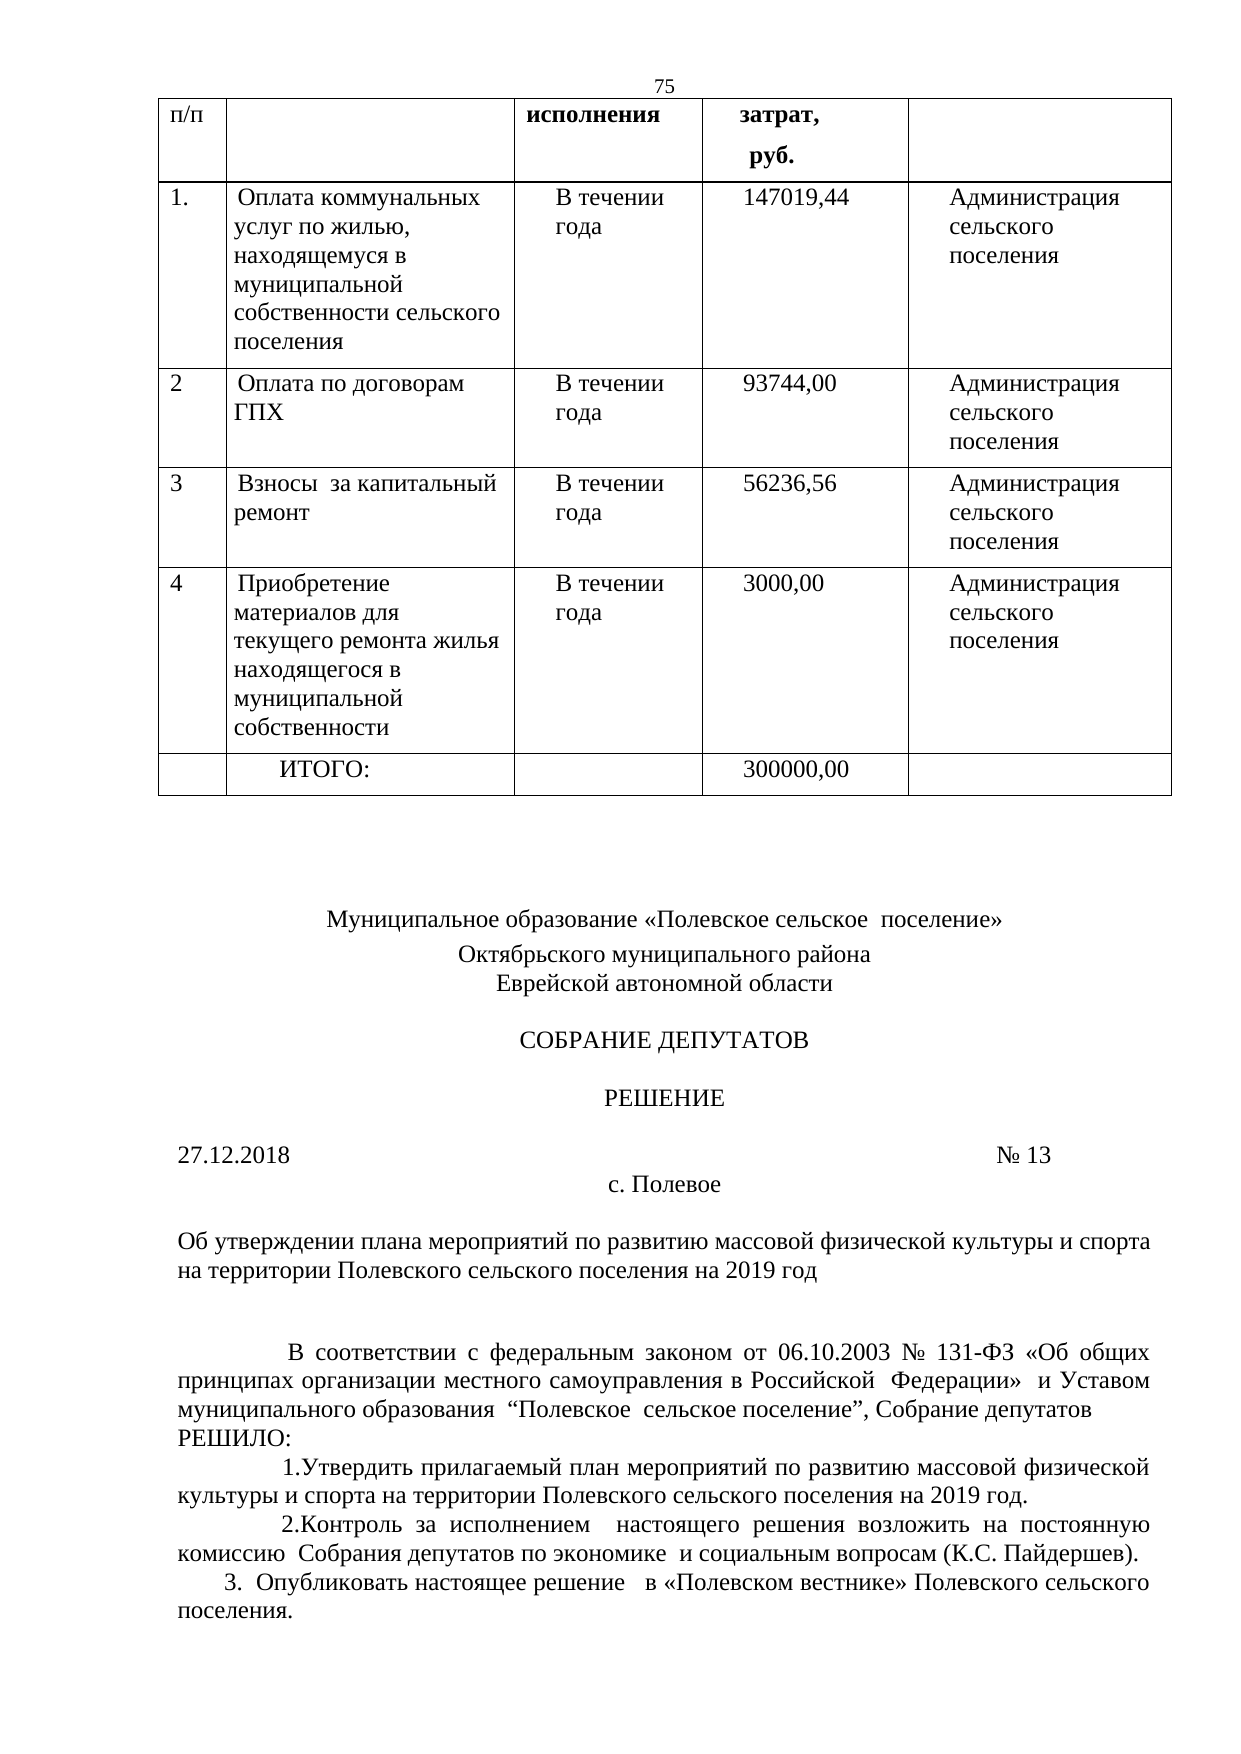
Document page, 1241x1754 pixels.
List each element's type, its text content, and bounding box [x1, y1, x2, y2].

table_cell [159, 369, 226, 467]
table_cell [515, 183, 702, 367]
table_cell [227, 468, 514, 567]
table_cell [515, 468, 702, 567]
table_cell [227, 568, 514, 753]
text Об утверждении плана мероприятий по развитию массовой физической культуры и спорта на территории Полевского сельского поселения на 2019 год [177, 1226, 1152, 1284]
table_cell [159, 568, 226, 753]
text СОБРАНИЕ ДЕПУТАТОВ [177, 1025, 1152, 1054]
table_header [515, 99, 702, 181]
text 3. Опубликовать настоящее решение в «Полевском вестнике» Полевского сельского поселения. [177, 1567, 1152, 1624]
text 1.Утвердить прилагаемый план мероприятий по развитию массовой физической культуры и спорта на территории Полевского сельского поселения на 2019 год. [177, 1452, 1152, 1509]
text РЕШЕНИЕ [177, 1083, 1152, 1111]
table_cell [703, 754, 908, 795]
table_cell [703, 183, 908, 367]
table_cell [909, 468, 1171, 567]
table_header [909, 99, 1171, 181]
subtitle Муниципальное образование «Полевское сельское поселение» [177, 904, 1152, 933]
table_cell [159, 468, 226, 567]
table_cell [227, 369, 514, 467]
text 27.12.2018 № 13 [177, 1140, 1152, 1169]
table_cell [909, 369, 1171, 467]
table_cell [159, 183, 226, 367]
subtitle В соответствии с федеральным законом от 06.10.2003 № 131-ФЗ «Об общих принципах организации местного самоуправления в Российской Федерации» и Уставом муниципального образования “Полевское сельское поселение”, Собрание депутатов [177, 1337, 1152, 1423]
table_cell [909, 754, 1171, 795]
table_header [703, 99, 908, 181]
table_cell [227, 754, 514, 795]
text 2.Контроль за исполнением настоящего решения возложить на постоянную комиссию Собрания депутатов по экономике и социальным вопросам (К.С. Пайдершев). [177, 1509, 1152, 1567]
text Октябрьского муниципального района [177, 939, 1152, 968]
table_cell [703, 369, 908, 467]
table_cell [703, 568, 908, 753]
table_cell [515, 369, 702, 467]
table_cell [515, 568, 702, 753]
subtitle РЕШИЛО: [177, 1423, 1152, 1452]
text Еврейской автономной области [177, 968, 1152, 996]
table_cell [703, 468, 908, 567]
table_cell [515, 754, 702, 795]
text с. Полевое [177, 1169, 1152, 1198]
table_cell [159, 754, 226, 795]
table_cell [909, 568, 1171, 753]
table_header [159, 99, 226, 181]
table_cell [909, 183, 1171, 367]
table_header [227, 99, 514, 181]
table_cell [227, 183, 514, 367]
